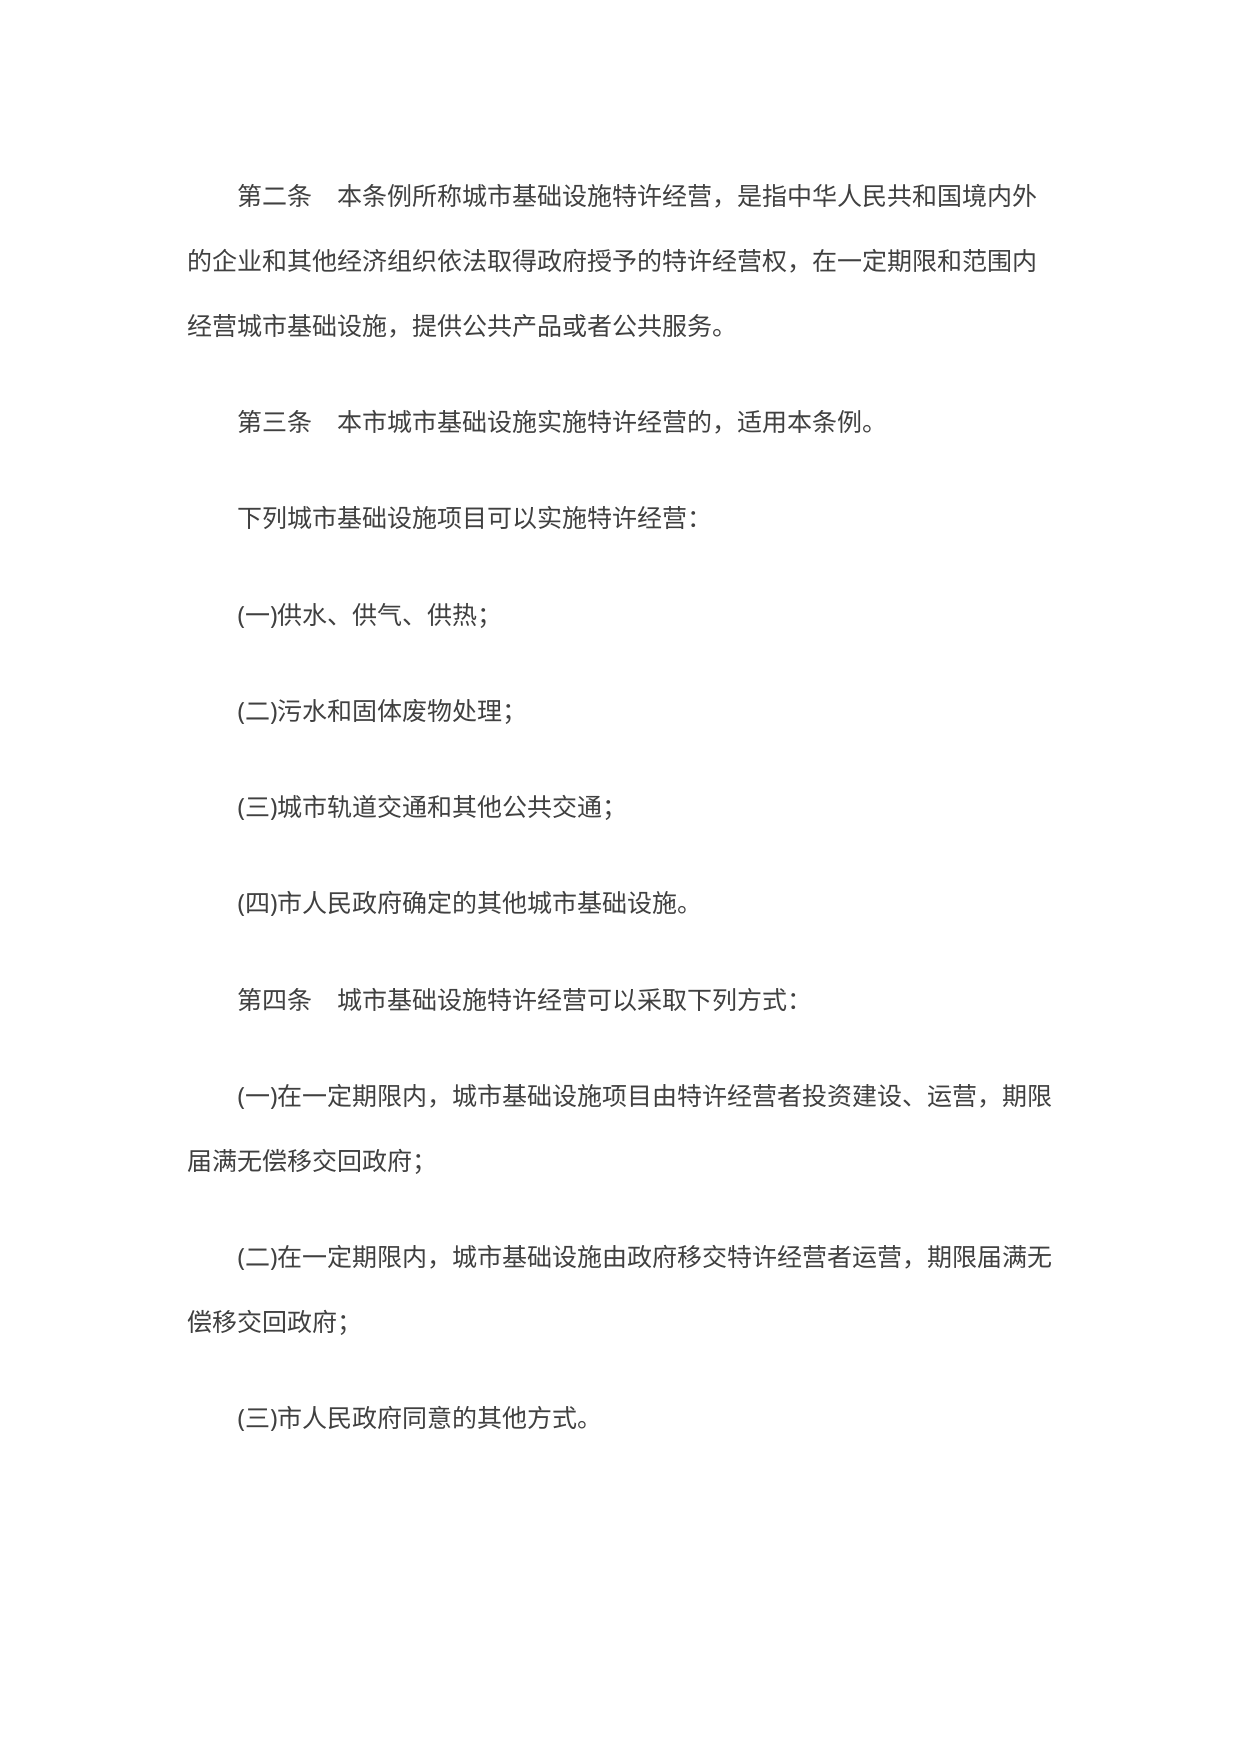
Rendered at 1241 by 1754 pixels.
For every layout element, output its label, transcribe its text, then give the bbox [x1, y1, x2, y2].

text 下列城市基础设施项目可以实施特许经营： [187, 484, 1053, 549]
text (二)在一定期限内，城市基础设施由政府移交特许经营者运营，期限届满无偿移交回政府； [187, 1223, 1053, 1353]
text (一)供水、供气、供热； [187, 581, 1053, 646]
text 第三条 本市城市基础设施实施特许经营的，适用本条例。 [187, 388, 1053, 453]
text (三)市人民政府同意的其他方式。 [187, 1384, 1053, 1449]
text (三)城市轨道交通和其他公共交通； [187, 773, 1053, 838]
text 第四条 城市基础设施特许经营可以采取下列方式： [187, 966, 1053, 1031]
text 第二条 本条例所称城市基础设施特许经营，是指中华人民共和国境内外的企业和其他经济组织依法取得政府授予的特许经营权，在一定期限和范围内经营城市基础设施，提供公共产品或者公共服务。 [187, 162, 1053, 357]
text (四)市人民政府确定的其他城市基础设施。 [187, 869, 1053, 934]
text (二)污水和固体废物处理； [187, 677, 1053, 742]
text (一)在一定期限内，城市基础设施项目由特许经营者投资建设、运营，期限届满无偿移交回政府； [187, 1062, 1053, 1192]
